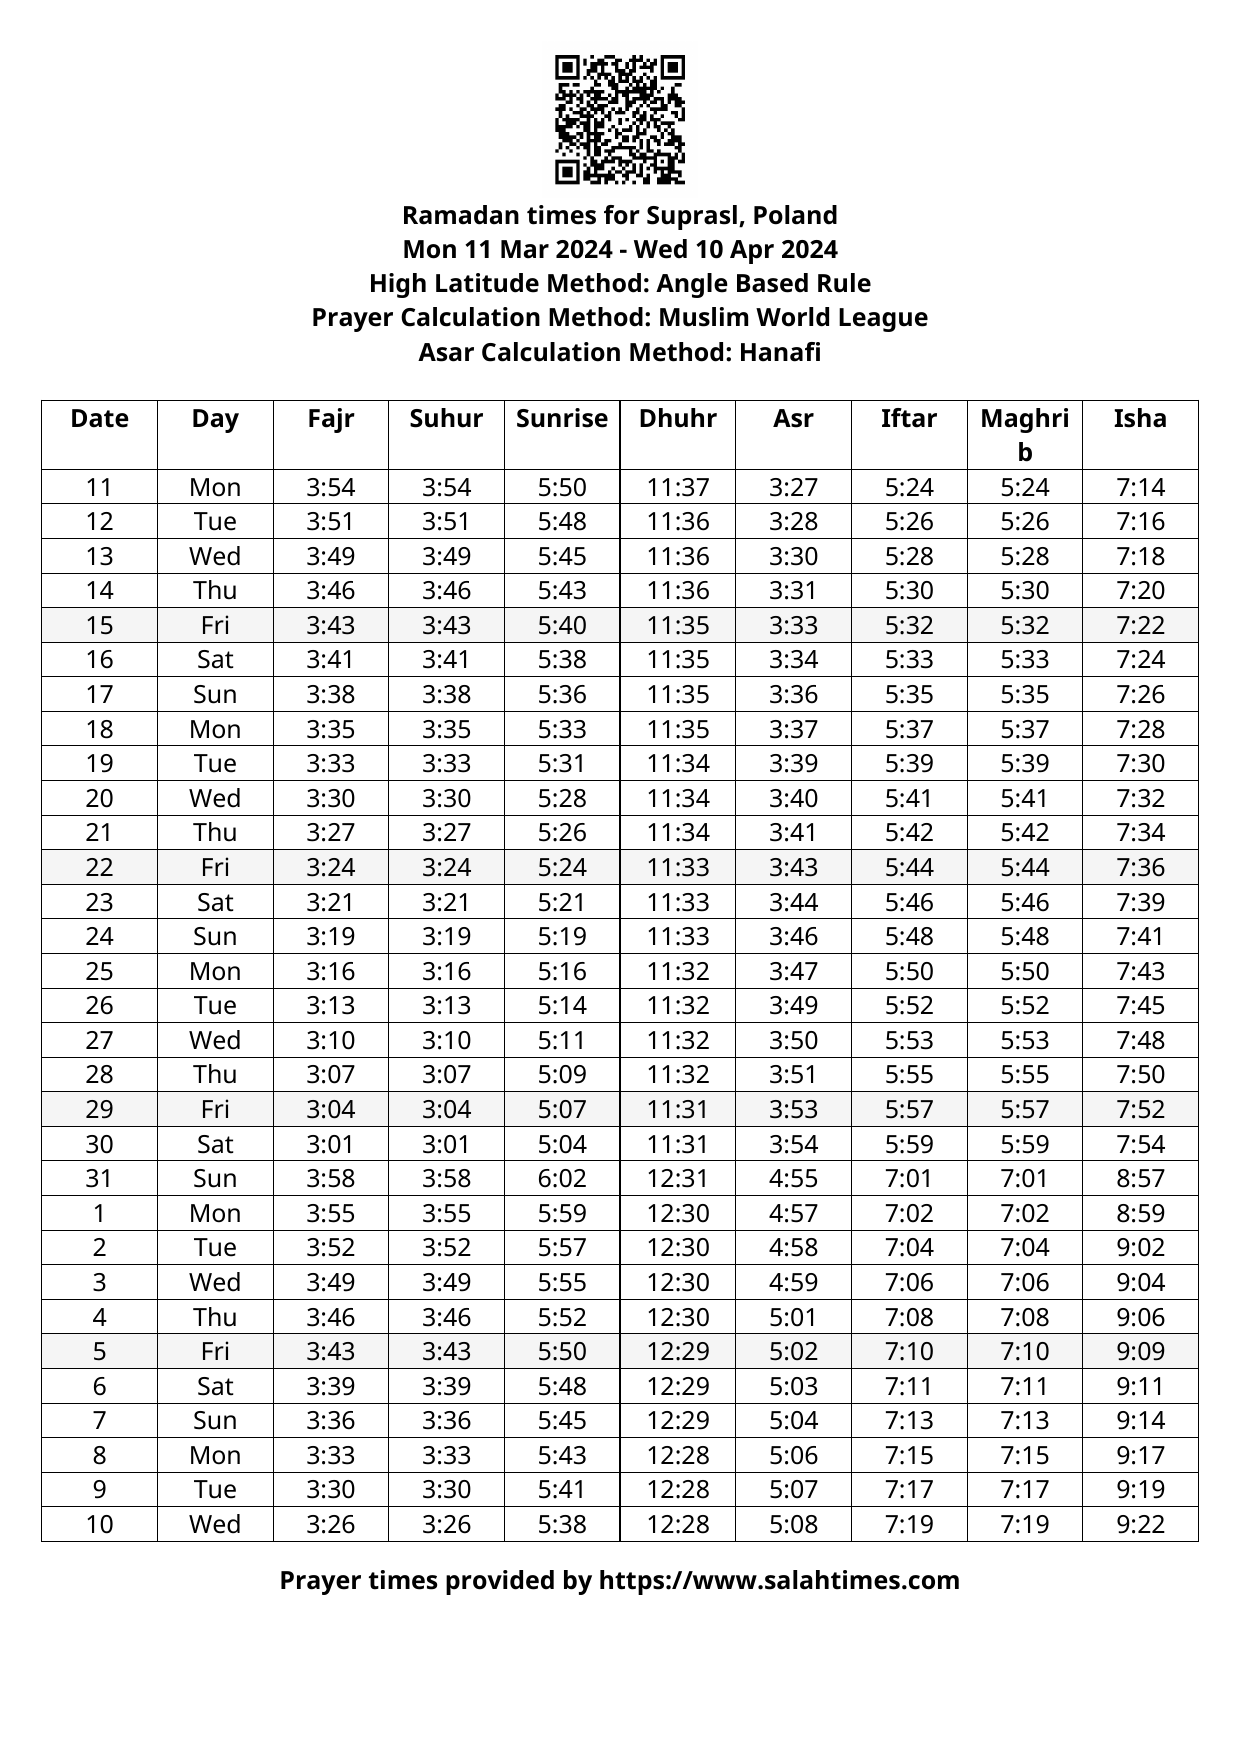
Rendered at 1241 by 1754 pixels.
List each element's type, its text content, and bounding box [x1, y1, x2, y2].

table_cell Thu [158, 816, 273, 849]
table_cell 3:44 [736, 885, 851, 918]
table_cell 3:31 [736, 574, 851, 607]
table_cell 5:42 [968, 816, 1082, 849]
table_cell Fri [158, 608, 273, 642]
table_header Isha [1083, 401, 1198, 469]
table_cell 7:19 [852, 1507, 967, 1541]
table_cell 5:52 [968, 989, 1082, 1022]
table_cell 2 [42, 1231, 157, 1264]
table_cell 7:50 [1083, 1058, 1198, 1091]
table_cell 28 [42, 1058, 157, 1091]
table_cell 5:04 [505, 1127, 619, 1160]
table_cell 5:14 [505, 989, 619, 1022]
table_cell 5:35 [968, 677, 1082, 711]
table_cell 5:33 [505, 712, 619, 745]
text Prayer times provided by https://www.salahtimes.com [42, 1563, 1198, 1597]
table_cell 9:14 [1083, 1404, 1198, 1437]
table_cell 9:06 [1083, 1300, 1198, 1333]
table_cell 5:02 [736, 1334, 851, 1368]
table_cell 3:51 [274, 504, 388, 538]
table_cell Tue [158, 1231, 273, 1264]
table_cell Tue [158, 746, 273, 780]
table_cell 3:19 [389, 919, 504, 953]
table_cell 3:58 [274, 1161, 388, 1195]
table_cell 3:58 [389, 1161, 504, 1195]
table_cell 3:33 [274, 1438, 388, 1472]
table_cell 5:59 [968, 1127, 1082, 1160]
table_header Suhur [389, 401, 504, 469]
table_cell 5:07 [736, 1473, 851, 1506]
table_cell 5:28 [968, 539, 1082, 572]
table_cell 7:22 [1083, 608, 1198, 642]
table_cell 3:39 [274, 1369, 388, 1402]
table_cell 8:57 [1083, 1161, 1198, 1195]
table_cell 3:36 [736, 677, 851, 711]
table_cell 7:15 [852, 1438, 967, 1472]
table_cell 11:32 [621, 1058, 735, 1091]
table_cell 7:11 [968, 1369, 1082, 1402]
table_cell 3:46 [389, 574, 504, 607]
table_cell 3:38 [389, 677, 504, 711]
table_cell 5:45 [505, 1404, 619, 1437]
table_cell 11:33 [621, 919, 735, 953]
table_cell 11:35 [621, 608, 735, 642]
table_cell 5:44 [852, 850, 967, 884]
table_cell 3:21 [274, 885, 388, 918]
table_cell 7:30 [1083, 746, 1198, 780]
table_cell 5:57 [852, 1092, 967, 1126]
table_cell 5:24 [968, 470, 1082, 503]
table_cell 5:53 [852, 1023, 967, 1057]
table_cell 3:27 [274, 816, 388, 849]
table_cell 3:46 [274, 1300, 388, 1333]
table_cell 5:41 [852, 781, 967, 814]
table_cell 5:16 [505, 954, 619, 987]
table_cell 7:48 [1083, 1023, 1198, 1057]
table_cell 3:49 [389, 1265, 504, 1299]
table_cell Thu [158, 574, 273, 607]
table_cell 7:06 [968, 1265, 1082, 1299]
table_cell 3:21 [389, 885, 504, 918]
table_cell 5:37 [968, 712, 1082, 745]
table_cell 3:16 [389, 954, 504, 987]
table_cell 7:06 [852, 1265, 967, 1299]
table_cell 3:27 [736, 470, 851, 503]
table_cell 5:59 [505, 1196, 619, 1229]
table_cell 5:26 [505, 816, 619, 849]
table_cell 5:50 [505, 470, 619, 503]
table_cell 5:03 [736, 1369, 851, 1402]
table_header Dhuhr [621, 401, 735, 469]
table_cell 7:13 [968, 1404, 1082, 1437]
table_cell 4:57 [736, 1196, 851, 1229]
table_cell 3:10 [274, 1023, 388, 1057]
table_cell 9 [42, 1473, 157, 1506]
table_cell 3:36 [274, 1404, 388, 1437]
table_cell 11:35 [621, 643, 735, 676]
table_cell 7:24 [1083, 643, 1198, 676]
table_cell 11:34 [621, 816, 735, 849]
table_cell 5:38 [505, 643, 619, 676]
table_cell 3:55 [274, 1196, 388, 1229]
table_cell 9:09 [1083, 1334, 1198, 1368]
table_cell Sun [158, 1161, 273, 1195]
table_cell 27 [42, 1023, 157, 1057]
picture [542, 41, 699, 198]
table_cell 12:28 [621, 1473, 735, 1506]
table_cell 7:28 [1083, 712, 1198, 745]
table_cell 3:41 [274, 643, 388, 676]
table_cell 11:32 [621, 954, 735, 987]
table_cell 12 [42, 504, 157, 538]
table_cell 7:17 [852, 1473, 967, 1506]
table_cell 7:01 [852, 1161, 967, 1195]
table_cell 12:30 [621, 1231, 735, 1264]
table_cell 7:41 [1083, 919, 1198, 953]
table_cell 5:43 [505, 574, 619, 607]
table_cell 7:08 [852, 1300, 967, 1333]
table_cell 7:15 [968, 1438, 1082, 1472]
table_cell Tue [158, 989, 273, 1022]
table_cell 7:39 [1083, 885, 1198, 918]
table_cell 3:41 [389, 643, 504, 676]
table_cell 5:28 [505, 781, 619, 814]
table_cell 7:26 [1083, 677, 1198, 711]
table_cell Thu [158, 1058, 273, 1091]
table_cell 3:04 [274, 1092, 388, 1126]
table_cell 3:54 [389, 470, 504, 503]
table_cell 3:49 [274, 539, 388, 572]
table_cell 12:29 [621, 1404, 735, 1437]
table_cell 5:01 [736, 1300, 851, 1333]
table_cell 4:59 [736, 1265, 851, 1299]
table_cell 3:33 [389, 746, 504, 780]
table_cell 7 [42, 1404, 157, 1437]
table_cell 7:02 [852, 1196, 967, 1229]
table_cell Sat [158, 885, 273, 918]
table_cell 3:51 [389, 504, 504, 538]
table_cell 3:49 [736, 989, 851, 1022]
table_cell 7:43 [1083, 954, 1198, 987]
table_cell 11:33 [621, 850, 735, 884]
table_cell 7:01 [968, 1161, 1082, 1195]
table_cell 5:55 [968, 1058, 1082, 1091]
table_cell 5:53 [968, 1023, 1082, 1057]
table_cell 3:39 [736, 746, 851, 780]
table_cell 5:33 [968, 643, 1082, 676]
table_cell 3:35 [274, 712, 388, 745]
table_cell 3:34 [736, 643, 851, 676]
table_cell 19 [42, 746, 157, 780]
table_cell 3:26 [274, 1507, 388, 1541]
table_cell 3:30 [736, 539, 851, 572]
table_cell Sun [158, 1404, 273, 1437]
table_cell 5:21 [505, 885, 619, 918]
table_cell 11:36 [621, 504, 735, 538]
table_cell 1 [42, 1196, 157, 1229]
table_cell 5:42 [852, 816, 967, 849]
table_cell 5:45 [505, 539, 619, 572]
table_cell 11:36 [621, 539, 735, 572]
table_cell 11:31 [621, 1127, 735, 1160]
table_cell 7:17 [968, 1473, 1082, 1506]
table_cell 3:43 [389, 1334, 504, 1368]
table_cell 11:37 [621, 470, 735, 503]
table_cell 3:54 [736, 1127, 851, 1160]
table_header Iftar [852, 401, 967, 469]
table_cell 3:38 [274, 677, 388, 711]
table_header Day [158, 401, 273, 469]
table_cell 5:44 [968, 850, 1082, 884]
table_cell 12:28 [621, 1507, 735, 1541]
table_cell 3:52 [274, 1231, 388, 1264]
table_cell 5:41 [505, 1473, 619, 1506]
table_cell 5:30 [852, 574, 967, 607]
table_cell Fri [158, 1334, 273, 1368]
table_cell 3:46 [389, 1300, 504, 1333]
table_cell 7:45 [1083, 989, 1198, 1022]
table_cell Wed [158, 539, 273, 572]
table_cell 3:13 [274, 989, 388, 1022]
table_cell 26 [42, 989, 157, 1022]
table_cell 5:30 [968, 574, 1082, 607]
table_cell 3:33 [389, 1438, 504, 1472]
table_cell 5:43 [505, 1438, 619, 1472]
table_cell 5:48 [852, 919, 967, 953]
table_cell 12:29 [621, 1334, 735, 1368]
table_cell 3:13 [389, 989, 504, 1022]
table_cell 9:11 [1083, 1369, 1198, 1402]
table_cell 23 [42, 885, 157, 918]
table_cell Tue [158, 504, 273, 538]
table_cell 29 [42, 1092, 157, 1126]
text Asar Calculation Method: Hanafi [42, 334, 1198, 368]
table_cell 3:43 [389, 608, 504, 642]
table_cell 3:10 [389, 1023, 504, 1057]
table_cell 8:59 [1083, 1196, 1198, 1229]
table_cell 11:34 [621, 781, 735, 814]
table_cell 5:06 [736, 1438, 851, 1472]
table_cell 3:43 [736, 850, 851, 884]
table_cell 7:04 [968, 1231, 1082, 1264]
table_cell 3:01 [389, 1127, 504, 1160]
table_cell 5 [42, 1334, 157, 1368]
table_cell 7:54 [1083, 1127, 1198, 1160]
table_cell 21 [42, 816, 157, 849]
table_cell 3:30 [274, 1473, 388, 1506]
table_cell 3:53 [736, 1092, 851, 1126]
table_cell 7:36 [1083, 850, 1198, 884]
table_cell 11:32 [621, 1023, 735, 1057]
table_cell 12:29 [621, 1369, 735, 1402]
table_cell 3:41 [736, 816, 851, 849]
table_cell 30 [42, 1127, 157, 1160]
table_cell 5:50 [505, 1334, 619, 1368]
table_cell 3:36 [389, 1404, 504, 1437]
table_header Date [42, 401, 157, 469]
table_cell 3:07 [274, 1058, 388, 1091]
table_cell Mon [158, 954, 273, 987]
table_cell 12:31 [621, 1161, 735, 1195]
table_cell 5:52 [852, 989, 967, 1022]
table_cell 5:48 [505, 504, 619, 538]
table_cell 3:33 [736, 608, 851, 642]
table_cell 7:20 [1083, 574, 1198, 607]
table_cell Mon [158, 470, 273, 503]
table_cell 12:30 [621, 1196, 735, 1229]
table_cell 3:47 [736, 954, 851, 987]
table_cell 3:40 [736, 781, 851, 814]
table_cell 5:48 [505, 1369, 619, 1402]
table_cell 15 [42, 608, 157, 642]
table_cell 17 [42, 677, 157, 711]
table_cell Sun [158, 919, 273, 953]
table_cell 5:35 [852, 677, 967, 711]
table_cell 7:02 [968, 1196, 1082, 1229]
table_cell 4:55 [736, 1161, 851, 1195]
table_cell 3:46 [274, 574, 388, 607]
table_cell Wed [158, 781, 273, 814]
table_cell 7:52 [1083, 1092, 1198, 1126]
text Mon 11 Mar 2024 - Wed 10 Apr 2024 [42, 232, 1198, 266]
table_cell 7:10 [968, 1334, 1082, 1368]
table_cell 5:09 [505, 1058, 619, 1091]
table_cell 7:11 [852, 1369, 967, 1402]
table_cell 3:35 [389, 712, 504, 745]
table_cell 3:16 [274, 954, 388, 987]
table_cell 3:51 [736, 1058, 851, 1091]
table_cell 5:46 [852, 885, 967, 918]
table_cell 6 [42, 1369, 157, 1402]
table_cell 3:30 [274, 781, 388, 814]
table_header Maghrib [968, 401, 1082, 469]
table_cell Tue [158, 1473, 273, 1506]
table_cell 3:01 [274, 1127, 388, 1160]
table_cell 7:08 [968, 1300, 1082, 1333]
table_cell 5:08 [736, 1507, 851, 1541]
table_cell 5:46 [968, 885, 1082, 918]
table_cell 11:36 [621, 574, 735, 607]
table_cell 3:52 [389, 1231, 504, 1264]
table_cell 5:32 [852, 608, 967, 642]
table_cell 7:32 [1083, 781, 1198, 814]
table_cell 5:26 [852, 504, 967, 538]
table_cell 3:24 [274, 850, 388, 884]
table_cell 3:49 [274, 1265, 388, 1299]
table_cell 3:07 [389, 1058, 504, 1091]
table_cell 5:57 [968, 1092, 1082, 1126]
table_cell 7:04 [852, 1231, 967, 1264]
table_cell 3:27 [389, 816, 504, 849]
table_cell 7:10 [852, 1334, 967, 1368]
table_cell 3:30 [389, 1473, 504, 1506]
table_cell 11:35 [621, 677, 735, 711]
table_cell 5:26 [968, 504, 1082, 538]
table_cell 5:40 [505, 608, 619, 642]
table_cell 20 [42, 781, 157, 814]
table_cell 13 [42, 539, 157, 572]
table_cell 5:24 [852, 470, 967, 503]
table_cell 5:37 [852, 712, 967, 745]
table_cell 12:30 [621, 1265, 735, 1299]
table_cell 5:50 [852, 954, 967, 987]
table_cell 7:19 [968, 1507, 1082, 1541]
table_cell Sat [158, 1127, 273, 1160]
table_cell 5:28 [852, 539, 967, 572]
table_cell 5:39 [852, 746, 967, 780]
table_cell 5:52 [505, 1300, 619, 1333]
table_header Sunrise [505, 401, 619, 469]
text Prayer Calculation Method: Muslim World League [42, 300, 1198, 334]
table_cell 11:32 [621, 989, 735, 1022]
table_cell 5:41 [968, 781, 1082, 814]
table_cell Wed [158, 1265, 273, 1299]
table_cell 8 [42, 1438, 157, 1472]
table_cell 4:58 [736, 1231, 851, 1264]
table_cell 3:33 [274, 746, 388, 780]
table_cell 3:04 [389, 1092, 504, 1126]
table_cell 4 [42, 1300, 157, 1333]
table_cell 5:48 [968, 919, 1082, 953]
table_cell 11:35 [621, 712, 735, 745]
table_cell 9:17 [1083, 1438, 1198, 1472]
table_cell 7:14 [1083, 470, 1198, 503]
table_cell 22 [42, 850, 157, 884]
table_cell 5:07 [505, 1092, 619, 1126]
table_cell 10 [42, 1507, 157, 1541]
table_cell 5:55 [505, 1265, 619, 1299]
table_cell 9:22 [1083, 1507, 1198, 1541]
table_cell Thu [158, 1300, 273, 1333]
text Ramadan times for Suprasl, Poland [42, 198, 1198, 232]
table_cell 14 [42, 574, 157, 607]
table_cell 11:34 [621, 746, 735, 780]
table_cell Wed [158, 1023, 273, 1057]
table_cell 18 [42, 712, 157, 745]
table_cell 3:26 [389, 1507, 504, 1541]
table_cell 5:50 [968, 954, 1082, 987]
table_cell 7:18 [1083, 539, 1198, 572]
table_cell Sat [158, 643, 273, 676]
table_cell 9:04 [1083, 1265, 1198, 1299]
table_cell 7:13 [852, 1404, 967, 1437]
table_cell 3:54 [274, 470, 388, 503]
table_cell 5:04 [736, 1404, 851, 1437]
table_cell 3:30 [389, 781, 504, 814]
table_cell Fri [158, 1092, 273, 1126]
table_cell 5:24 [505, 850, 619, 884]
table_cell 11:31 [621, 1092, 735, 1126]
table_cell 5:19 [505, 919, 619, 953]
table_cell 3:50 [736, 1023, 851, 1057]
table_cell Sun [158, 677, 273, 711]
table_cell 3:24 [389, 850, 504, 884]
table_cell Mon [158, 1438, 273, 1472]
table_cell 6:02 [505, 1161, 619, 1195]
table_cell 9:02 [1083, 1231, 1198, 1264]
table_cell Sat [158, 1369, 273, 1402]
table_cell 5:11 [505, 1023, 619, 1057]
table_cell 5:39 [968, 746, 1082, 780]
table_cell 3:28 [736, 504, 851, 538]
table_cell 11 [42, 470, 157, 503]
table_cell Wed [158, 1507, 273, 1541]
table_cell 3:49 [389, 539, 504, 572]
table_cell 5:31 [505, 746, 619, 780]
table_cell 3:37 [736, 712, 851, 745]
table_cell 5:33 [852, 643, 967, 676]
table_cell 9:19 [1083, 1473, 1198, 1506]
table_cell 3 [42, 1265, 157, 1299]
table_cell 24 [42, 919, 157, 953]
table_cell 16 [42, 643, 157, 676]
table_cell 7:34 [1083, 816, 1198, 849]
table_cell 5:36 [505, 677, 619, 711]
table_cell 25 [42, 954, 157, 987]
table_header Asr [736, 401, 851, 469]
table_cell Fri [158, 850, 273, 884]
table_cell 7:16 [1083, 504, 1198, 538]
table_cell 12:28 [621, 1438, 735, 1472]
table_cell 5:55 [852, 1058, 967, 1091]
table_header Fajr [274, 401, 388, 469]
table_cell 3:39 [389, 1369, 504, 1402]
table_cell 5:38 [505, 1507, 619, 1541]
table_cell Mon [158, 712, 273, 745]
table_cell 3:43 [274, 608, 388, 642]
table_cell 5:32 [968, 608, 1082, 642]
table_cell 5:59 [852, 1127, 967, 1160]
table_cell 3:43 [274, 1334, 388, 1368]
table_cell 3:55 [389, 1196, 504, 1229]
table_cell 3:46 [736, 919, 851, 953]
table_cell 3:19 [274, 919, 388, 953]
text High Latitude Method: Angle Based Rule [42, 266, 1198, 300]
table_cell 11:33 [621, 885, 735, 918]
table_cell 12:30 [621, 1300, 735, 1333]
table_cell Mon [158, 1196, 273, 1229]
table_cell 31 [42, 1161, 157, 1195]
table_cell 5:57 [505, 1231, 619, 1264]
